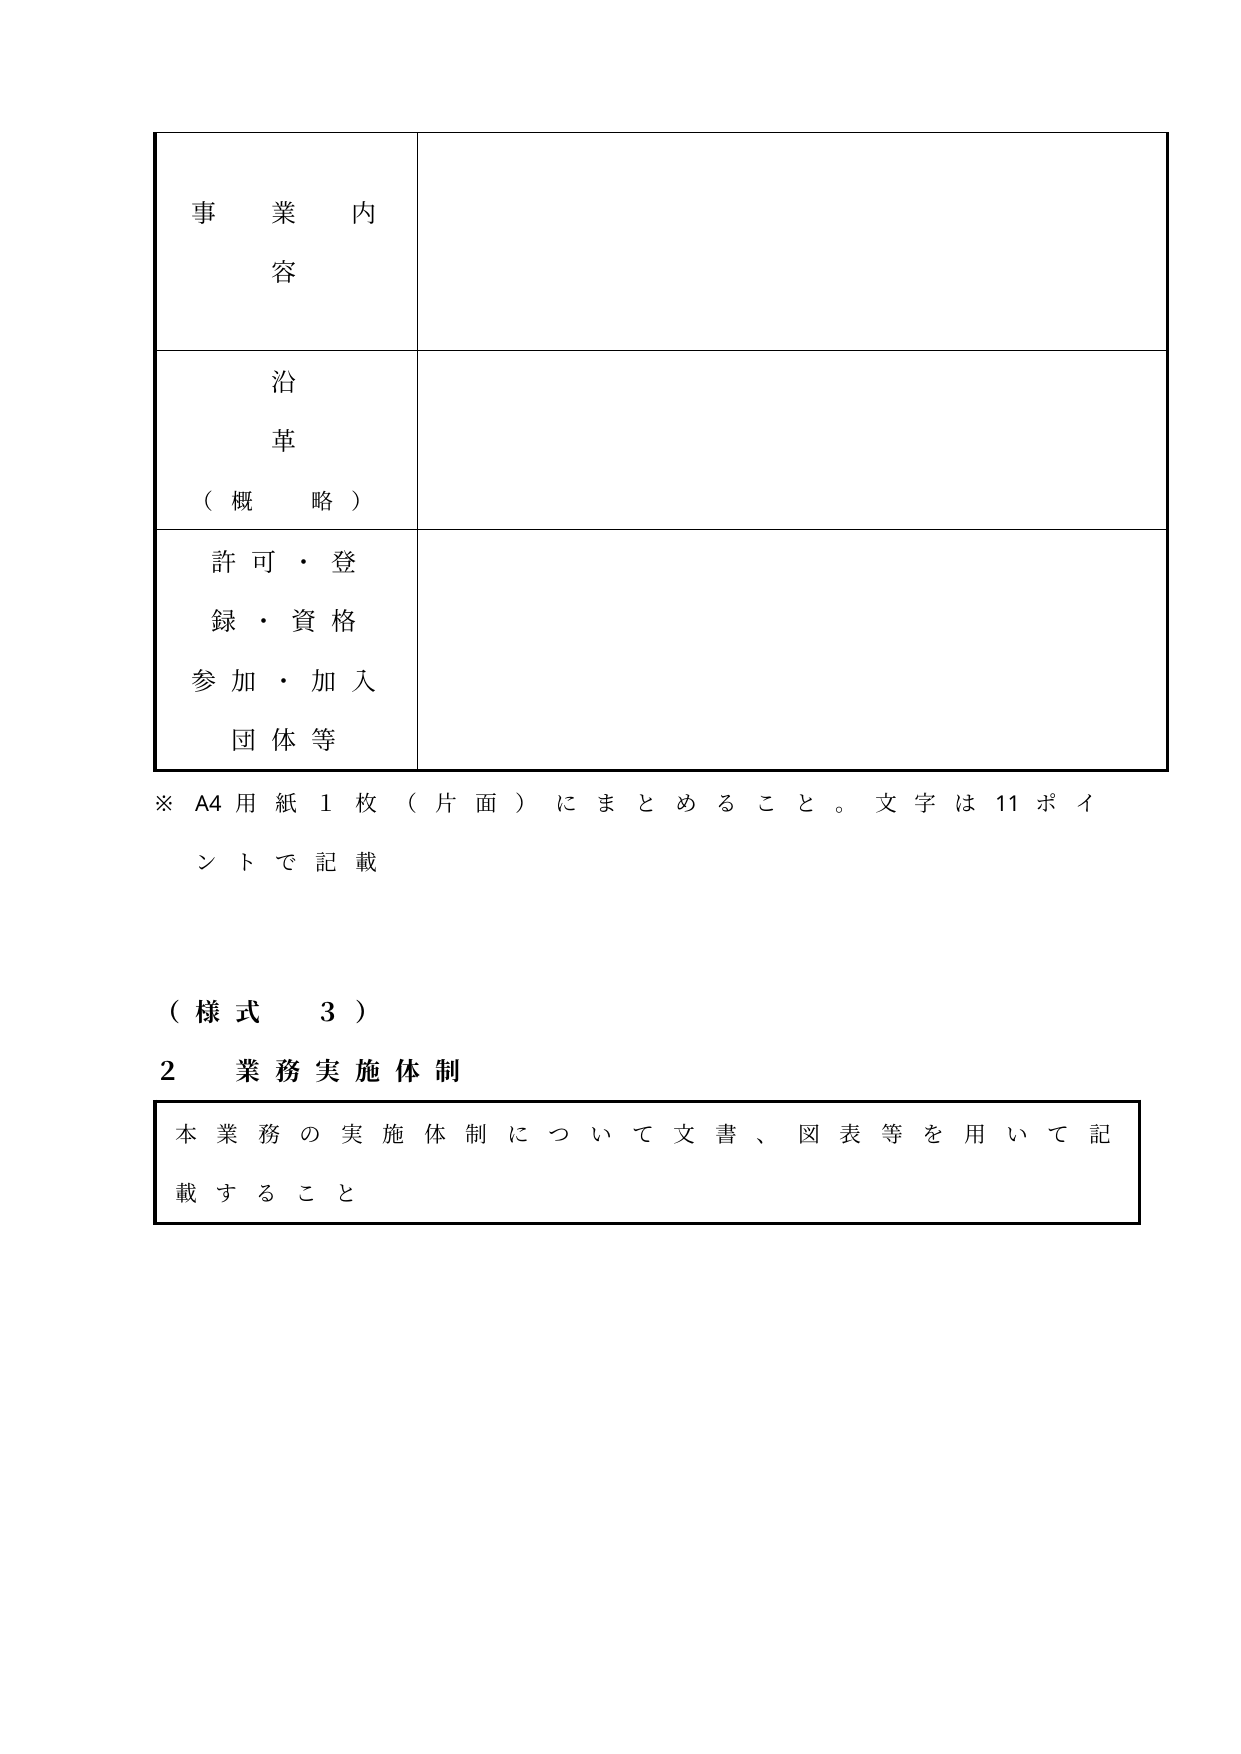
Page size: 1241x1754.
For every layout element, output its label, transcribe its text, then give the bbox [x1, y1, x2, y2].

table_cell 許可・登録・資格 参加・加入団体等 [157, 530, 417, 769]
text （様式 ３） [155, 980, 1115, 1040]
table_cell [418, 351, 1166, 529]
text ２ 業務実施体制 [155, 1040, 1115, 1099]
table_cell 沿 革 （概 略） [157, 351, 417, 529]
table_cell 事 業 内 容 [157, 133, 417, 349]
table_header 本業務の実施体制について文書、図表等を用いて記載すること [157, 1103, 1138, 1222]
list A4用紙１枚（片面）にまとめること。文字は11ポイントで記載 [155, 772, 1115, 891]
table_cell [418, 133, 1166, 349]
table_cell [418, 530, 1166, 769]
